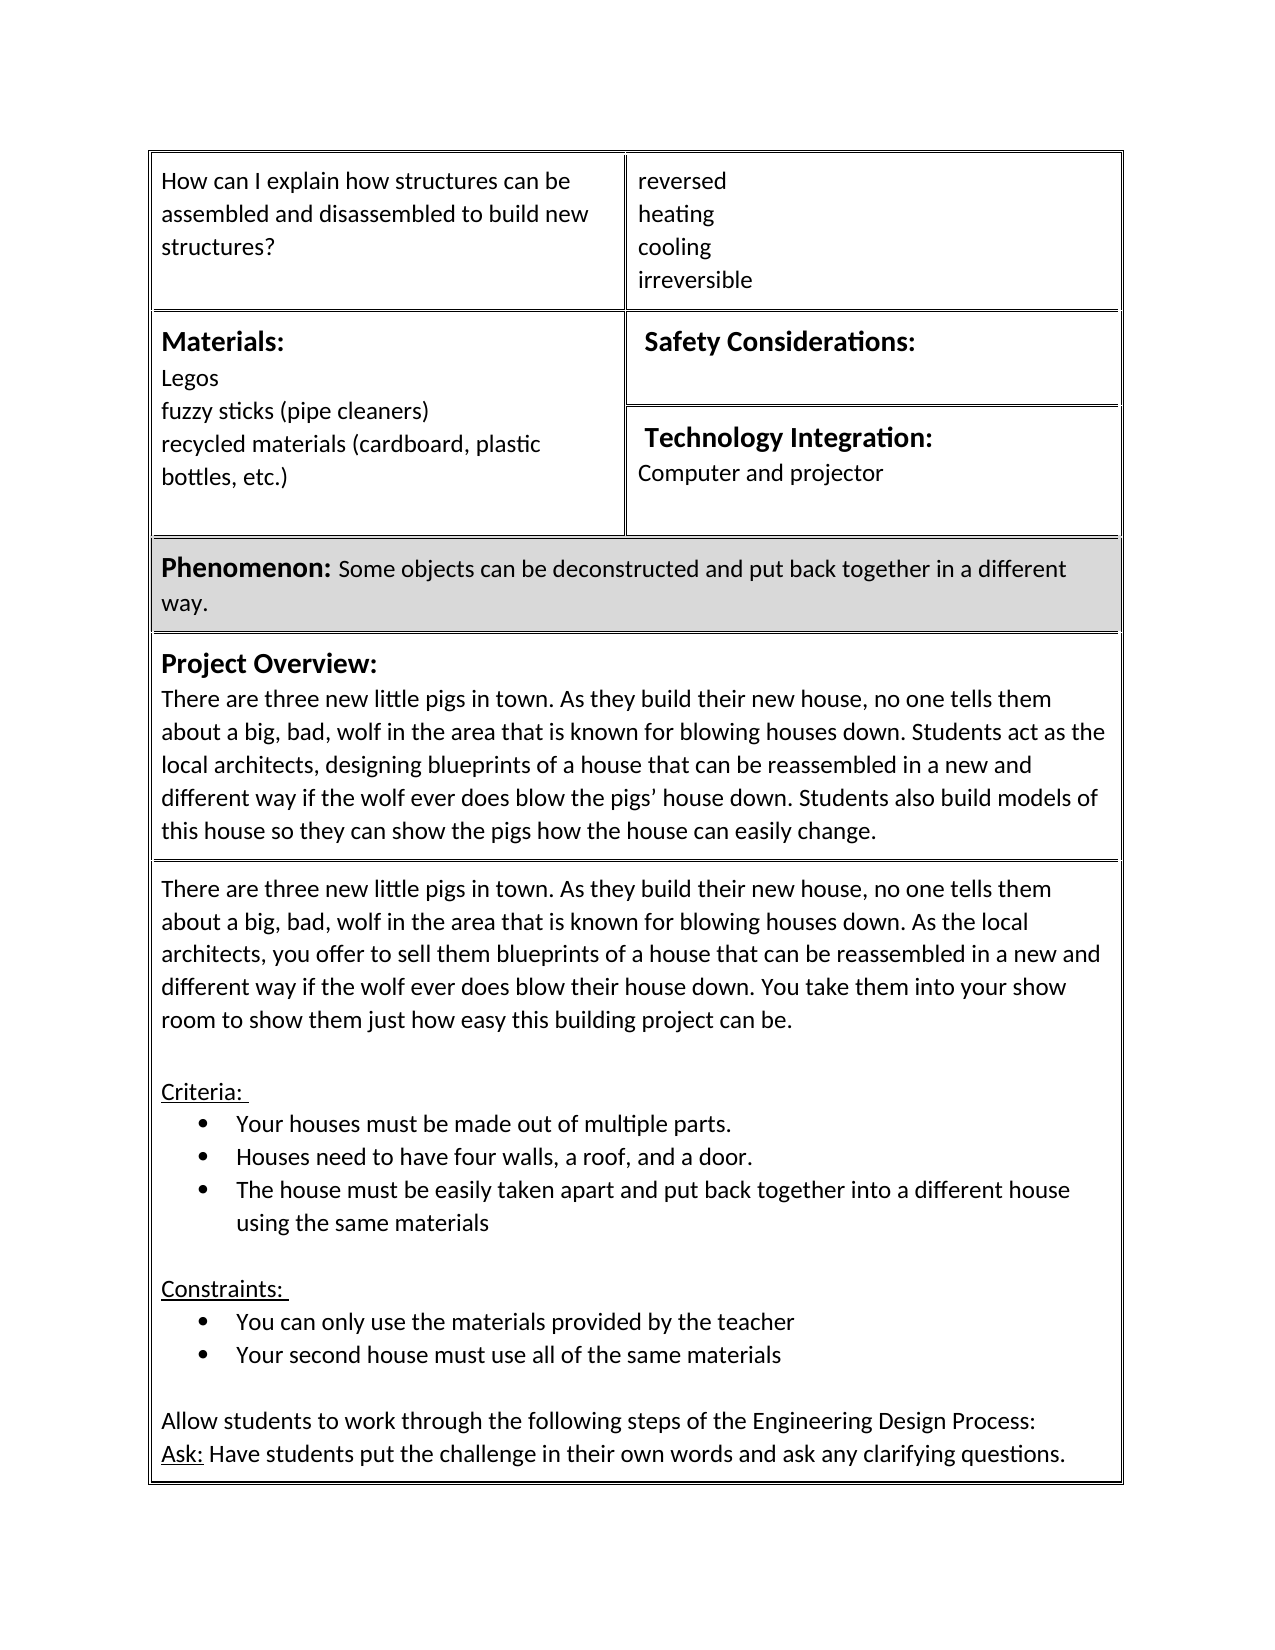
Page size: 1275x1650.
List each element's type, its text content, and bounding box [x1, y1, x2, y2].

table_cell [626, 153, 1121, 308]
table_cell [150, 151, 626, 308]
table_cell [152, 859, 1121, 1481]
table_cell Safety Considerations: [627, 309, 1121, 404]
table_cell Phenomenon: Some objects can be deconstructed and put back together in a different way. [150, 535, 1122, 631]
table_cell Technology Integration: Computer and projector [626, 404, 1122, 535]
table_cell Materials: Legos fuzzy sticks (pipe cleaners) recycled materials (cardboard, plastic bottles, etc.) [152, 309, 624, 535]
table_cell Project Overview: There are three new little pigs in town. As they build their new house, no one tells them about a big, bad, wolf in the area that is known for blowing houses down. Students act as the local architects, designing blueprints of a house that can be reassembled in a new and different way if the wolf ever does blow the pigs’ house down. Students also build models of this house so they can show the pigs how the house can easily change. [150, 631, 1122, 859]
